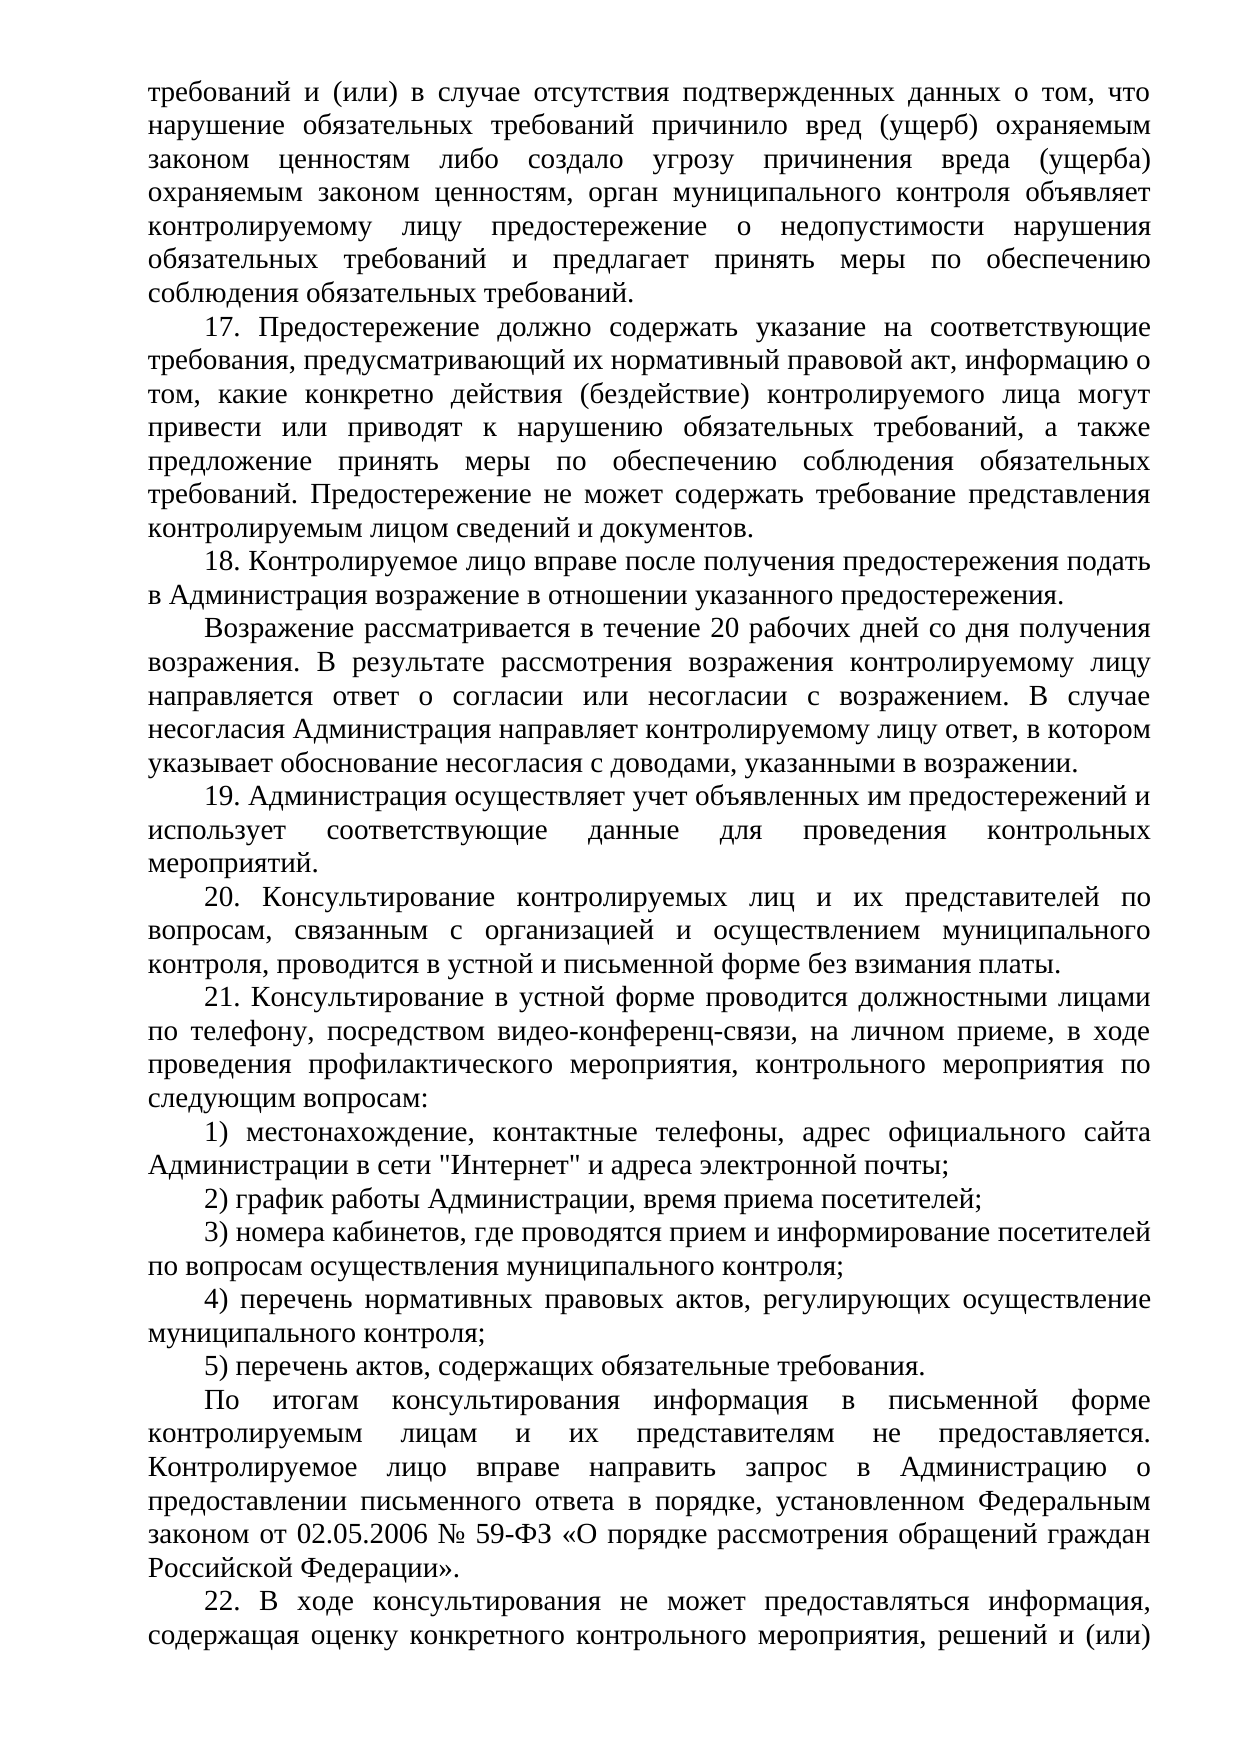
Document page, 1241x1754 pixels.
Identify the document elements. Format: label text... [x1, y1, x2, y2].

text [148, 74, 1152, 309]
text 1) местонахождение, контактные телефоны, адрес официального сайта Администрации в сети "Интернет" и адреса электронной почты; [148, 1114, 1152, 1181]
text 2) график работы Администрации, время приема посетителей; [148, 1181, 1152, 1214]
text 5) перечень актов, содержащих обязательные требования. [148, 1348, 1152, 1382]
text 19. Администрация осуществляет учет объявленных им предостережений и использует соответствующие данные для проведения контрольных мероприятий. [148, 778, 1152, 879]
text 21. Консультирование в устной форме проводится должностными лицами по телефону, посредством видео-конференц-связи, на личном приеме, в ходе проведения профилактического мероприятия, контрольного мероприятия по следующим вопросам: [148, 979, 1152, 1114]
text 18. Контролируемое лицо вправе после получения предостережения подать в Администрация возражение в отношении указанного предостережения. [148, 543, 1152, 611]
text По итогам консультирования информация в письменной форме контролируемым лицам и их представителям не предоставляется. Контролируемое лицо вправе направить запрос в Администрацию о предоставлении письменного ответа в порядке, установленном Федеральным законом от 02.05.2006 № 59-ФЗ «О порядке рассмотрения обращений граждан Российской Федерации». [148, 1382, 1152, 1583]
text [148, 1583, 1152, 1650]
text 17. Предостережение должно содержать указание на соответствующие требования, предусматривающий их нормативный правовой акт, информацию о том, какие конкретно действия (бездействие) контролируемого лица могут привести или приводят к нарушению обязательных требований, а также предложение принять меры по обеспечению соблюдения обязательных требований. Предостережение не может содержать требование представления контролируемым лицом сведений и документов. [148, 309, 1152, 543]
text 3) номера кабинетов, где проводятся прием и информирование посетителей по вопросам осуществления муниципального контроля; [148, 1214, 1152, 1281]
text 20. Консультирование контролируемых лиц и их представителей по вопросам, связанным с организацией и осуществлением муниципального контроля, проводится в устной и письменной форме без взимания платы. [148, 879, 1152, 979]
text 4) перечень нормативных правовых актов, регулирующих осуществление муниципального контроля; [148, 1281, 1152, 1348]
text Возражение рассматривается в течение 20 рабочих дней со дня получения возражения. В результате рассмотрения возражения контролируемому лицу направляется ответ о согласии или несогласии с возражением. В случае несогласия Администрация направляет контролируемому лицу ответ, в котором указывает обоснование несогласия с доводами, указанными в возражении. [148, 611, 1152, 778]
